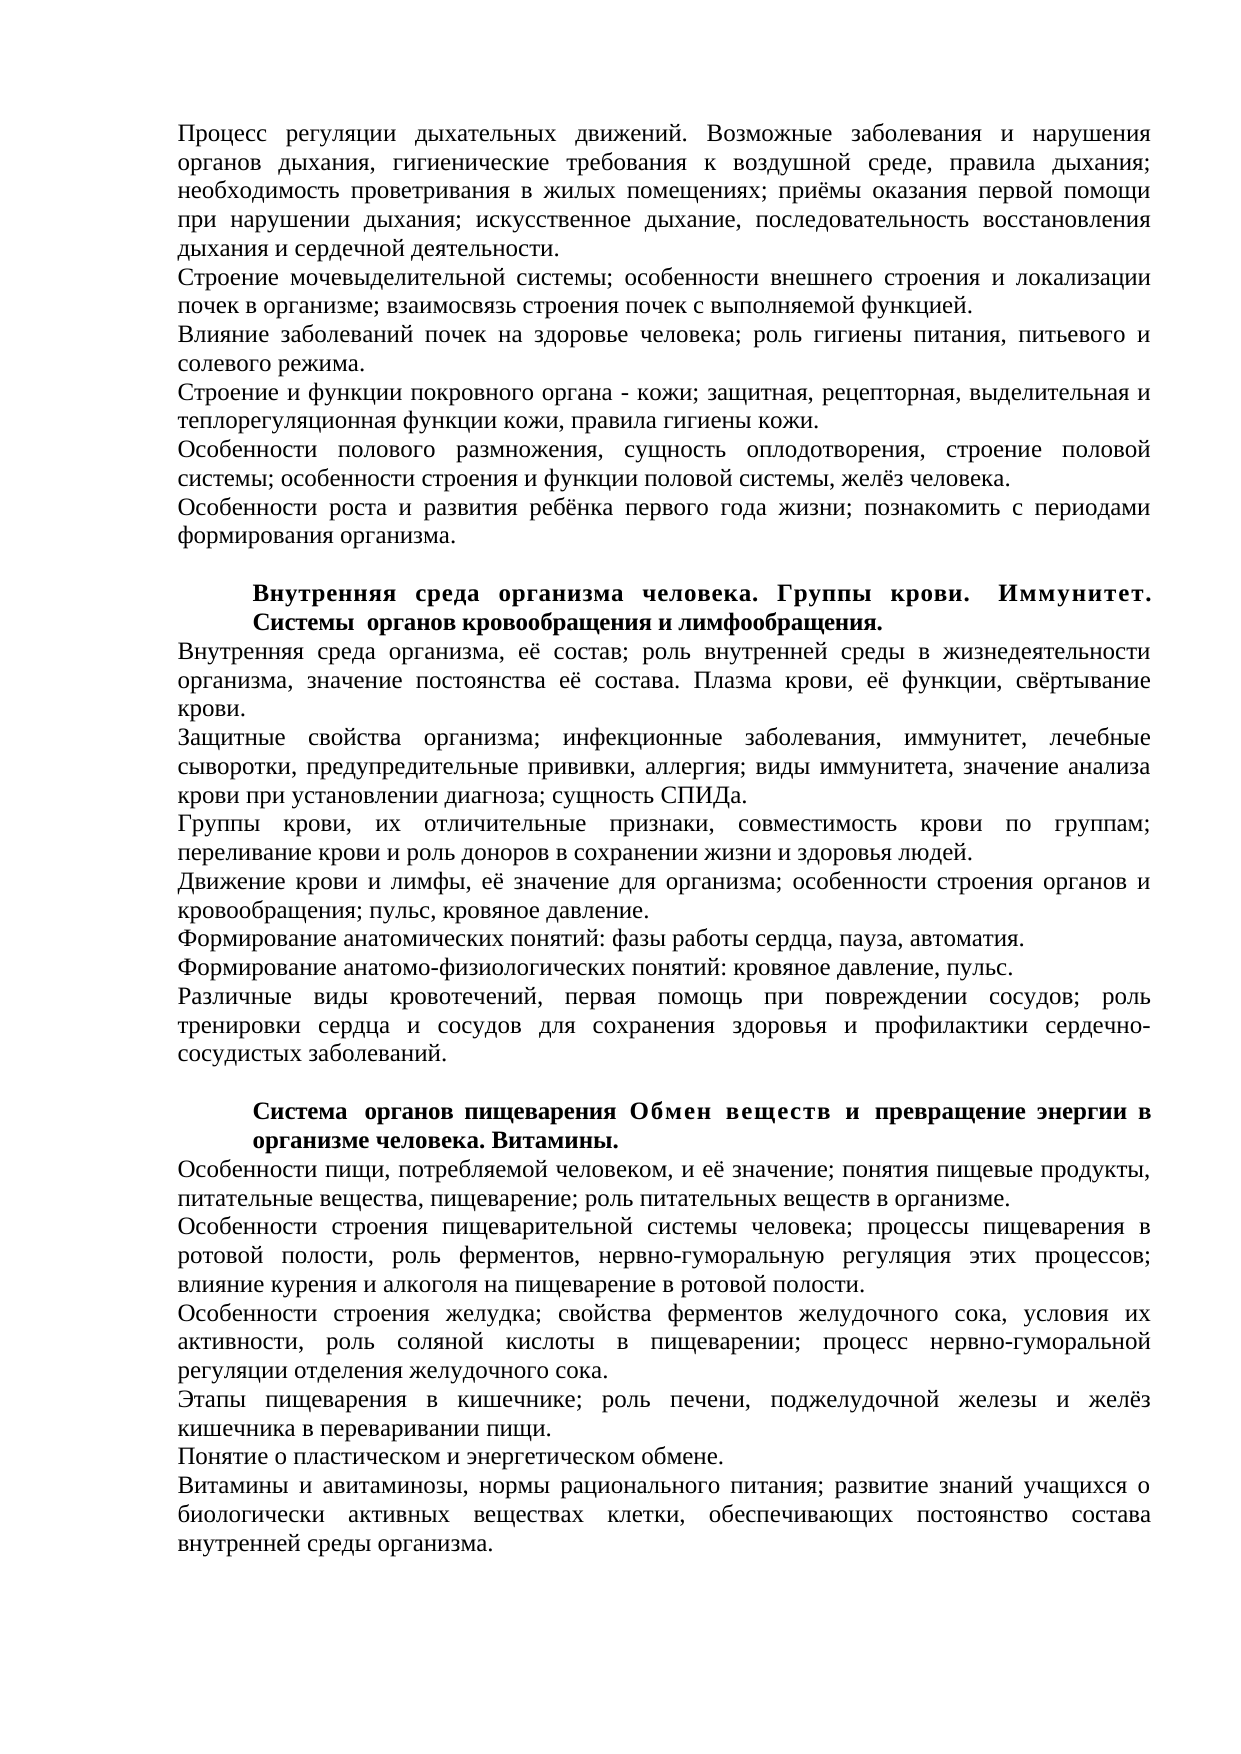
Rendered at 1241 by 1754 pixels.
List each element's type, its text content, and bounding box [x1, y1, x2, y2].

text Формирование анатомо-физиологических понятий: кровяное давление, пульс. [177, 952, 1152, 981]
text Особенности пищи, потребляемой человеком, и её значение; понятия пищевые продукты, питательные вещества, пищеварение; роль питательных веществ в организме. [177, 1154, 1152, 1211]
text Процесс регуляции дыхательных движений. Возможные заболевания и нарушения органов дыхания, гигиенические требования к воздушной среде, правила дыхания; необходимость проветривания в жилых помещениях; приёмы оказания первой помощи при нарушении дыхания; искусственное дыхание, последовательность восстановления дыхания и сердечной деятельности. [177, 118, 1152, 262]
text Особенности строения пищеварительной системы человека; процессы пищеварения в ротовой полости, роль ферментов, нервно-гуморальную регуляция этих процессов; влияние курения и алкоголя на пищеварение в ротовой полости. [177, 1211, 1152, 1298]
text Витамины и авитаминозы, нормы рационального питания; развитие знаний учащихся о биологически активных веществах клетки, обеспечивающих постоянство состава внутренней среды организма. [177, 1470, 1152, 1556]
text Особенности роста и развития ребёнка первого года жизни; познакомить с периодами формирования организма. [177, 492, 1152, 549]
text Движение крови и лимфы, её значение для организма; особенности строения органов и кровообращения; пульс, кровяное давление. [177, 866, 1152, 923]
text Влияние заболеваний почек на здоровье человека; роль гигиены питания, питьевого и солевого режима. [177, 319, 1152, 377]
text Строение и функции покровного органа - кожи; защитная, рецепторная, выделительная и теплорегуляционная функции кожи, правила гигиены кожи. [177, 377, 1152, 434]
list Внутренняя среда организма человека. Группы крови. Иммунитет. Системы органов кровообращения и лимфообращения. [252, 578, 1152, 636]
text Формирование анатомических понятий: фазы работы сердца, пауза, автоматия. [177, 923, 1152, 952]
text Внутренняя среда организма, её состав; роль внутренней среды в жизнедеятельности организма, значение постоянства её состава. Плазма крови, её функции, свёртывание крови. [177, 636, 1152, 722]
list Система органов пищеварения Обмен веществ и превращение энергии в организме человека. Витамины. [252, 1096, 1152, 1154]
text Защитные свойства организма; инфекционные заболевания, иммунитет, лечебные сыворотки, предупредительные прививки, аллергия; виды иммунитета, значение анализа крови при установлении диагноза; сущность СПИДа. [177, 722, 1152, 808]
text Понятие о пластическом и энергетическом обмене. [177, 1441, 1152, 1470]
text Особенности полового размножения, сущность оплодотворения, строение половой системы; особенности строения и функции половой системы, желёз человека. [177, 434, 1152, 492]
text Группы крови, их отличительные признаки, совместимость крови по группам; переливание крови и роль доноров в сохранении жизни и здоровья людей. [177, 808, 1152, 866]
text Различные виды кровотечений, первая помощь при повреждении сосудов; роль тренировки сердца и сосудов для сохранения здоровья и профилактики сердечно-сосудистых заболеваний. [177, 981, 1152, 1067]
text Особенности строения желудка; свойства ферментов желудочного сока, условия их активности, роль соляной кислоты в пищеварении; процесс нервно-гуморальной регуляции отделения желудочного сока. [177, 1298, 1152, 1384]
text Строение мочевыделительной системы; особенности внешнего строения и локализации почек в организме; взаимосвязь строения почек с выполняемой функцией. [177, 262, 1152, 319]
text Этапы пищеварения в кишечнике; роль печени, поджелудочной железы и желёз кишечника в переваривании пищи. [177, 1384, 1152, 1441]
